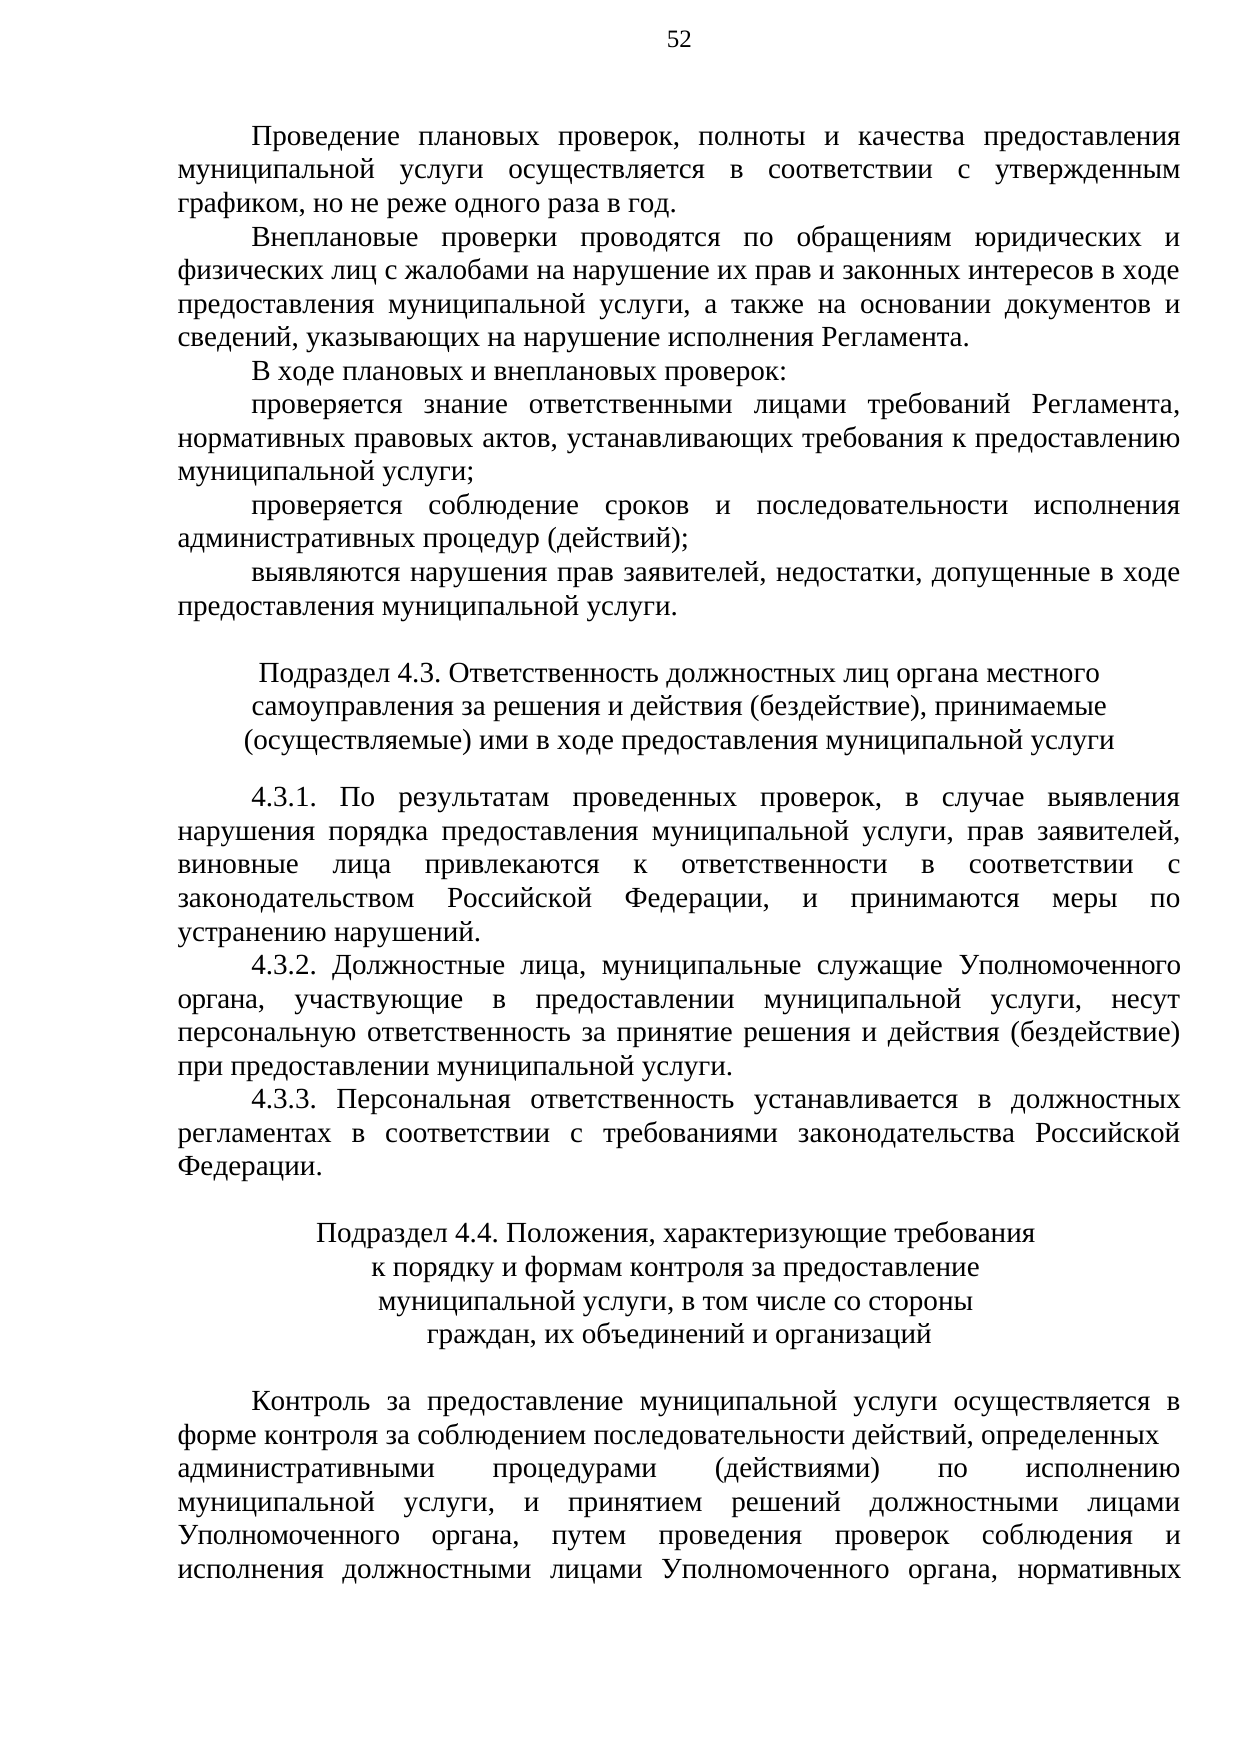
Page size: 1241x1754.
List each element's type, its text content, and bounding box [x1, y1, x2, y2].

text выявляются нарушения прав заявителей, недостатки, допущенные в ходе предоставления муниципальной услуги. [177, 554, 1181, 621]
text Подраздел 4.4. Положения, характеризующие требования к порядку и формам контроля за предоставление муниципальной услуги, в том числе со стороны граждан, их объединений и организаций [177, 1216, 1181, 1350]
text Подраздел 4.3. Ответственность должностных лиц органа местного самоуправления за решения и действия (бездействие), принимаемые (осуществляемые) ими в ходе предоставления муниципальной услуги [177, 655, 1181, 755]
text проверяется соблюдение сроков и последовательности исполнения административных процедур (действий); [177, 487, 1181, 554]
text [177, 1450, 1181, 1584]
text Проведение плановых проверок, полноты и качества предоставления муниципальной услуги осуществляется в соответствии с утвержденным графиком, но не реже одного раза в год. [177, 118, 1181, 219]
text В ходе плановых и внеплановых проверок: [177, 353, 1181, 386]
text Внеплановые проверки проводятся по обращениям юридических и физических лиц с жалобами на нарушение их прав и законных интересов в ходе предоставления муниципальной услуги, а также на основании документов и сведений, указывающих на нарушение исполнения Регламента. [177, 219, 1181, 353]
text 4.3.3. Персональная ответственность устанавливается в должностных регламентах в соответствии с требованиями законодательства Российской Федерации. [177, 1081, 1181, 1182]
text 4.3.2. Должностные лица, муниципальные служащие Уполномоченного органа, участвующие в предоставлении муниципальной услуги, несут персональную ответственность за принятие решения и действия (бездействие) при предоставлении муниципальной услуги. [177, 947, 1181, 1081]
text проверяется знание ответственными лицами требований Регламента, нормативных правовых актов, устанавливающих требования к предоставлению муниципальной услуги; [177, 386, 1181, 487]
text 4.3.1. По результатам проведенных проверок, в случае выявления нарушения порядка предоставления муниципальной услуги, прав заявителей, виновные лица привлекаются к ответственности в соответствии с законодательством Российской Федерации, и принимаются меры по устранению нарушений. [177, 779, 1181, 947]
text Контроль за предоставление муниципальной услуги осуществляется в форме контроля за соблюдением последовательности действий, определенных [177, 1383, 1181, 1450]
